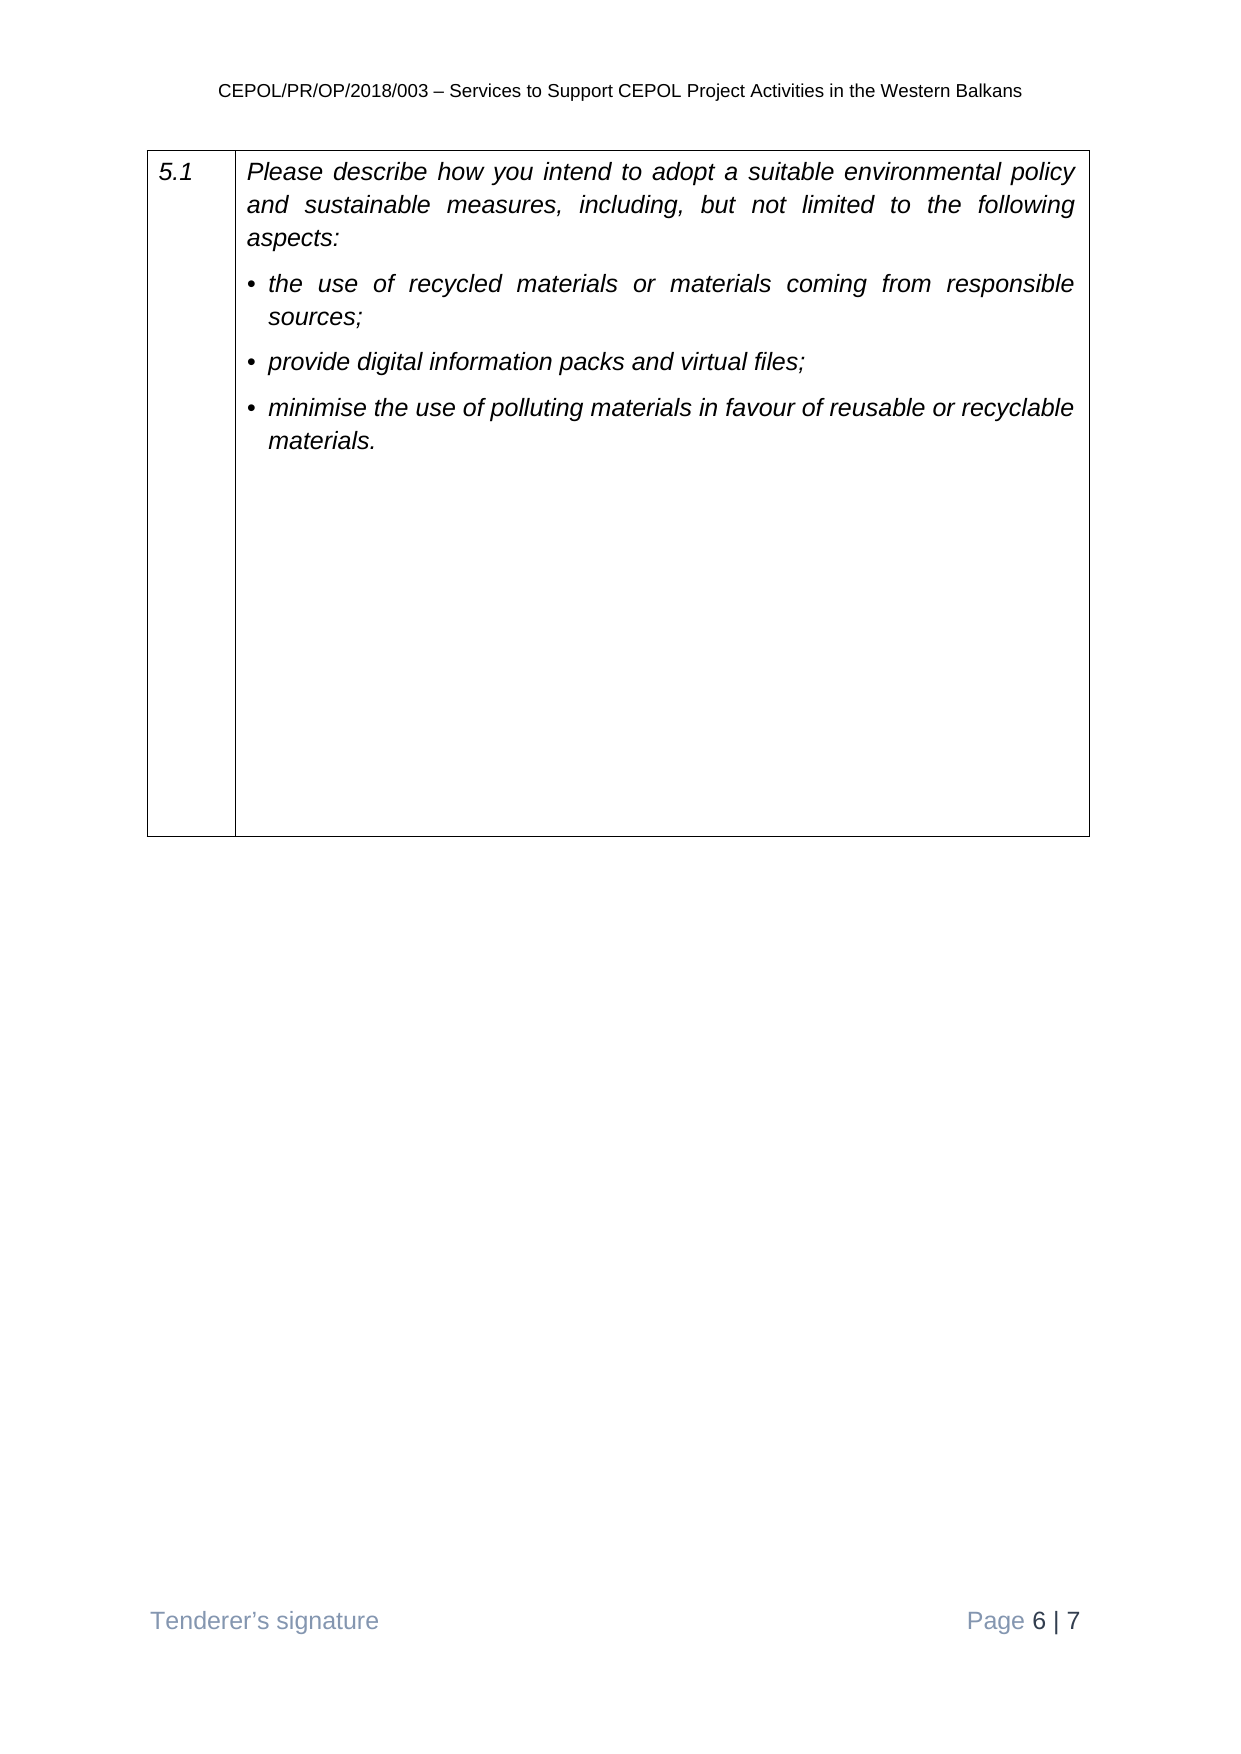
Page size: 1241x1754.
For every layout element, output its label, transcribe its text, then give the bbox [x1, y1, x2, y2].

table_cell 5.1 [148, 151, 235, 836]
table_cell Please describe how you intend to adopt a suitable environmental policy and sustainable measures, including, but not limited to the following aspects: • the use of recycled materials or materials coming from responsible sources; • provide digital information packs and virtual files; • minimise the use of polluting materials in favour of reusable or recyclable materials. [236, 151, 1089, 836]
